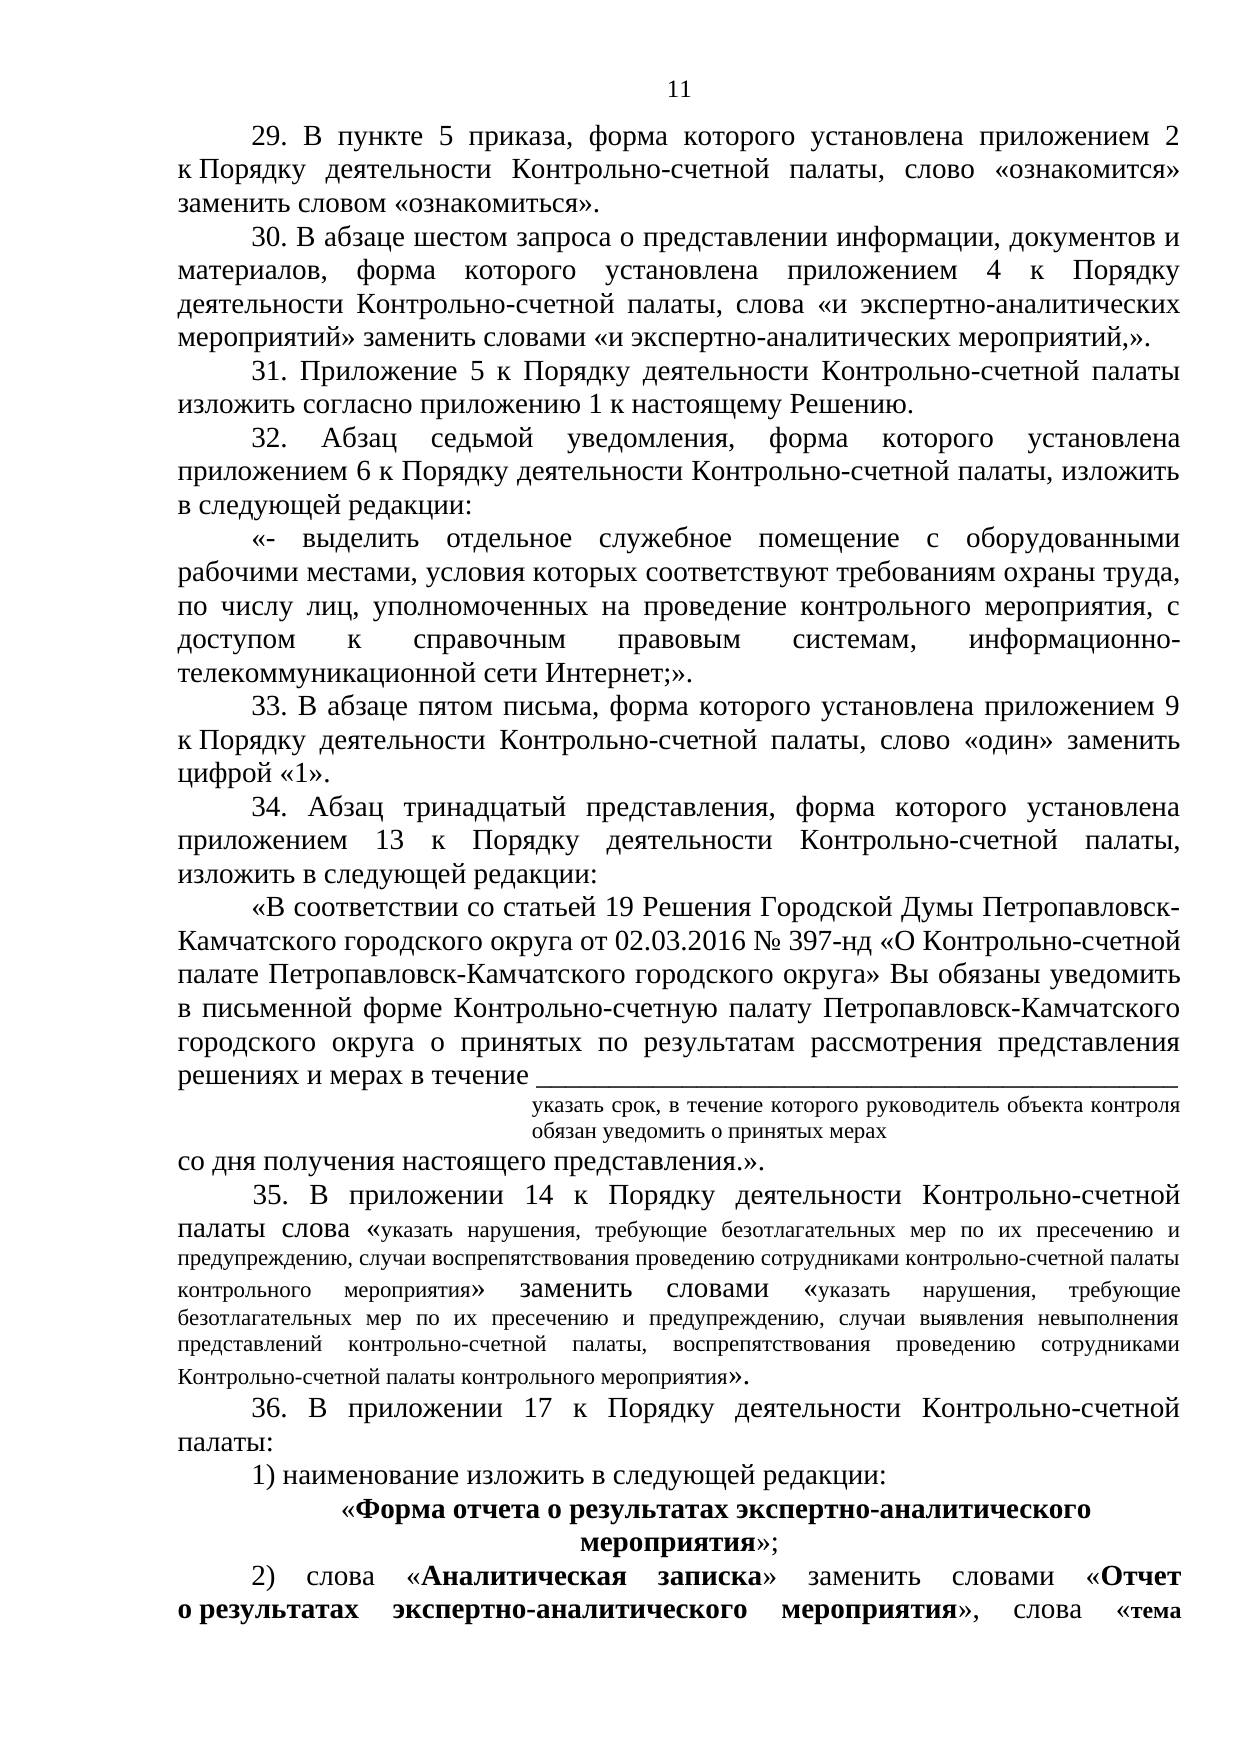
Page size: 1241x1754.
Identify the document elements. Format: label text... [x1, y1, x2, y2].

text 30. В абзаце шестом запроса о представлении информации, документов и материалов, форма которого установлена приложением 4 к Порядку деятельности Контрольно-счетной палаты, слова «и экспертно-аналитических мероприятий» заменить словами «и экспертно-аналитических мероприятий,». [177, 219, 1181, 353]
text 29. В пункте 5 приказа, форма которого установлена приложением 2 к Порядку деятельности Контрольно-счетной палаты, слово «ознакомится» заменить словом «ознакомиться». [177, 118, 1181, 219]
text 33. В абзаце пятом письма, форма которого установлена приложением 9 к Порядку деятельности Контрольно-счетной палаты, слово «один» заменить цифрой «1». [177, 688, 1181, 789]
text «Форма отчета о результатах экспертно-аналитического мероприятия»; [177, 1491, 1181, 1558]
text «- выделить отдельное служебное помещение с оборудованными рабочими местами, условия которых соответствуют требованиям охраны труда, по числу лиц, уполномоченных на проведение контрольного мероприятия, с доступом к справочным правовым системам, информационно-телекоммуникационной сети Интернет;». [177, 521, 1181, 688]
text указать срок, в течение которого руководитель объекта контроля обязан уведомить о принятых мерах [532, 1091, 1181, 1143]
text 1) наименование изложить в следующей редакции: [177, 1457, 1181, 1491]
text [177, 1558, 1181, 1625]
text 31. Приложение 5 к Порядку деятельности Контрольно-счетной палаты изложить согласно приложению 1 к настоящему Решению. [177, 353, 1181, 420]
text со дня получения настоящего представления.». [177, 1143, 1181, 1177]
text 36. В приложении 17 к Порядку деятельности Контрольно-счетной палаты: [177, 1390, 1181, 1457]
text 32. Абзац седьмой уведомления, форма которого установлена приложением 6 к Порядку деятельности Контрольно-счетной палаты, изложить в следующей редакции: [177, 420, 1181, 521]
text 35. В приложении 14 к Порядку деятельности Контрольно-счетной палаты слова «указать нарушения, требующие безотлагательных мер по их пресечению и предупреждению, случаи воспрепятствования проведению сотрудниками контрольно-счетной палаты контрольного мероприятия» заменить словами «указать нарушения, требующие безотлагательных мер по их пресечению и предупреждению, случаи выявления невыполнения представлений контрольно-счетной палаты, воспрепятствования проведению сотрудниками Контрольно-счетной палаты контрольного мероприятия». [177, 1177, 1181, 1390]
text «В соответствии со статьей 19 Решения Городской Думы Петропавловск-Камчатского городского округа от 02.03.2016 № 397-нд «О Контрольно-счетной палате Петропавловск-Камчатского городского округа» Вы обязаны уведомить в письменной форме Контрольно-счетную палату Петропавловск-Камчатского городского округа о принятых по результатам рассмотрения представления решениях и мерах в течение ____________________________________________ [177, 889, 1181, 1091]
text 34. Абзац тринадцатый представления, форма которого установлена приложением 13 к Порядку деятельности Контрольно-счетной палаты, изложить в следующей редакции: [177, 789, 1181, 889]
